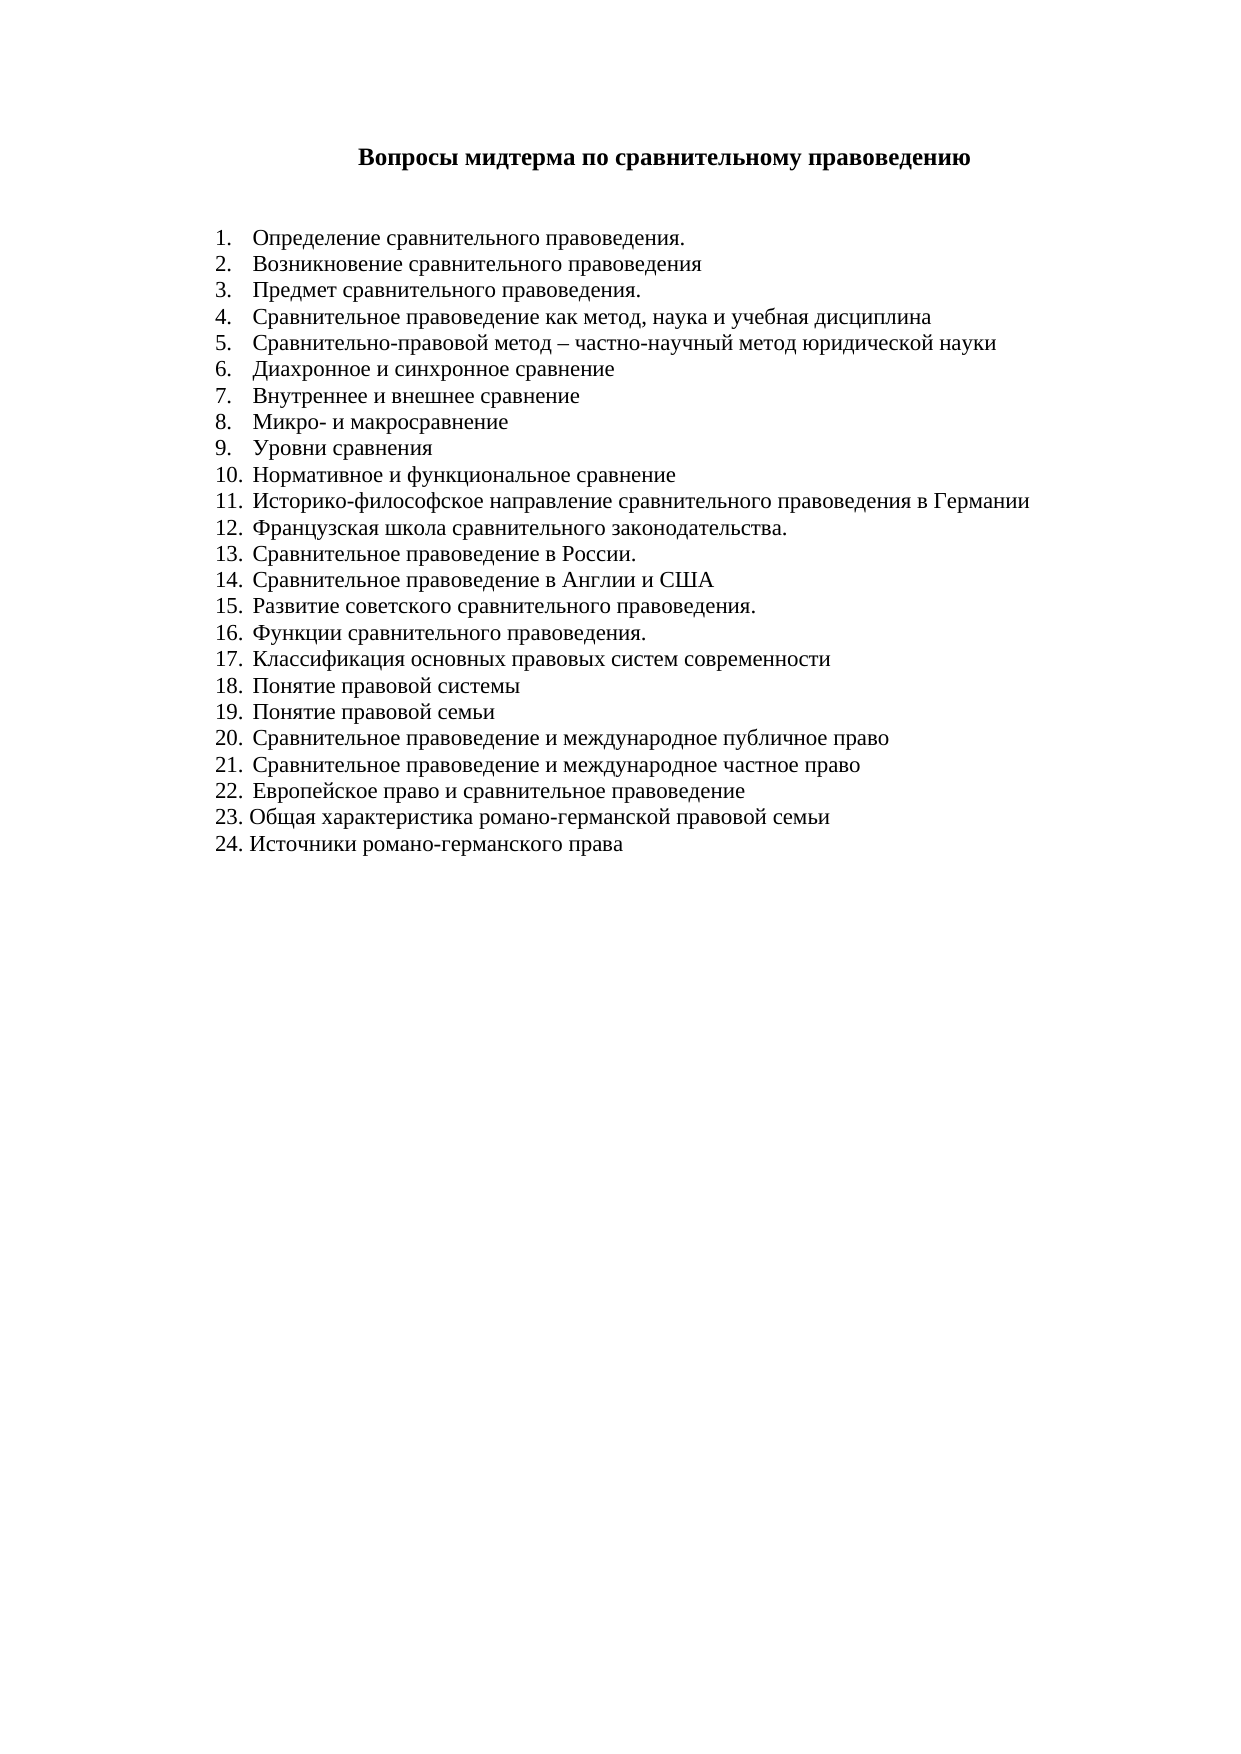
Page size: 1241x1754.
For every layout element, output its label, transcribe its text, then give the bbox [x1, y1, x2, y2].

list Классификация основных правовых систем современности [215, 645, 1152, 672]
list Сравнительное правоведение как метод, наука и учебная дисциплина [215, 303, 1152, 329]
text 24. Источники романо-германского права [215, 830, 1152, 856]
list Определение сравнительного правоведения. [215, 224, 1152, 250]
list Сравнительное правоведение и международное частное право [215, 751, 1152, 777]
list Уровни сравнения [215, 434, 1152, 461]
list Французская школа сравнительного законодательства. [215, 513, 1152, 540]
list Диахронное и синхронное сравнение [215, 355, 1152, 382]
list Европейское право и сравнительное правоведение [215, 777, 1152, 803]
text 23. Общая характеристика романо-германской правовой семьи [215, 803, 1152, 830]
text Вопросы мидтерма по сравнительному правоведению [177, 142, 1152, 171]
list Развитие советского сравнительного правоведения. [215, 593, 1152, 619]
list Сравнительно-правовой метод – частно-научный метод юридической науки [215, 329, 1152, 355]
list Сравнительное правоведение и международное публичное право [215, 724, 1152, 751]
list Сравнительное правоведение в Англии и США [215, 566, 1152, 593]
list Микро- и макросравнение [215, 408, 1152, 434]
list Понятие правовой семьи [215, 698, 1152, 724]
list Понятие правовой системы [215, 672, 1152, 698]
list Историко-философское направление сравнительного правоведения в Германии [215, 487, 1152, 513]
list Сравнительное правоведение в России. [215, 540, 1152, 566]
list Функции сравнительного правоведения. [215, 619, 1152, 645]
list Возникновение сравнительного правоведения [215, 250, 1152, 276]
list Предмет сравнительного правоведения. [215, 276, 1152, 303]
list Нормативное и функциональное сравнение [215, 461, 1152, 487]
list Внутреннее и внешнее сравнение [215, 382, 1152, 408]
